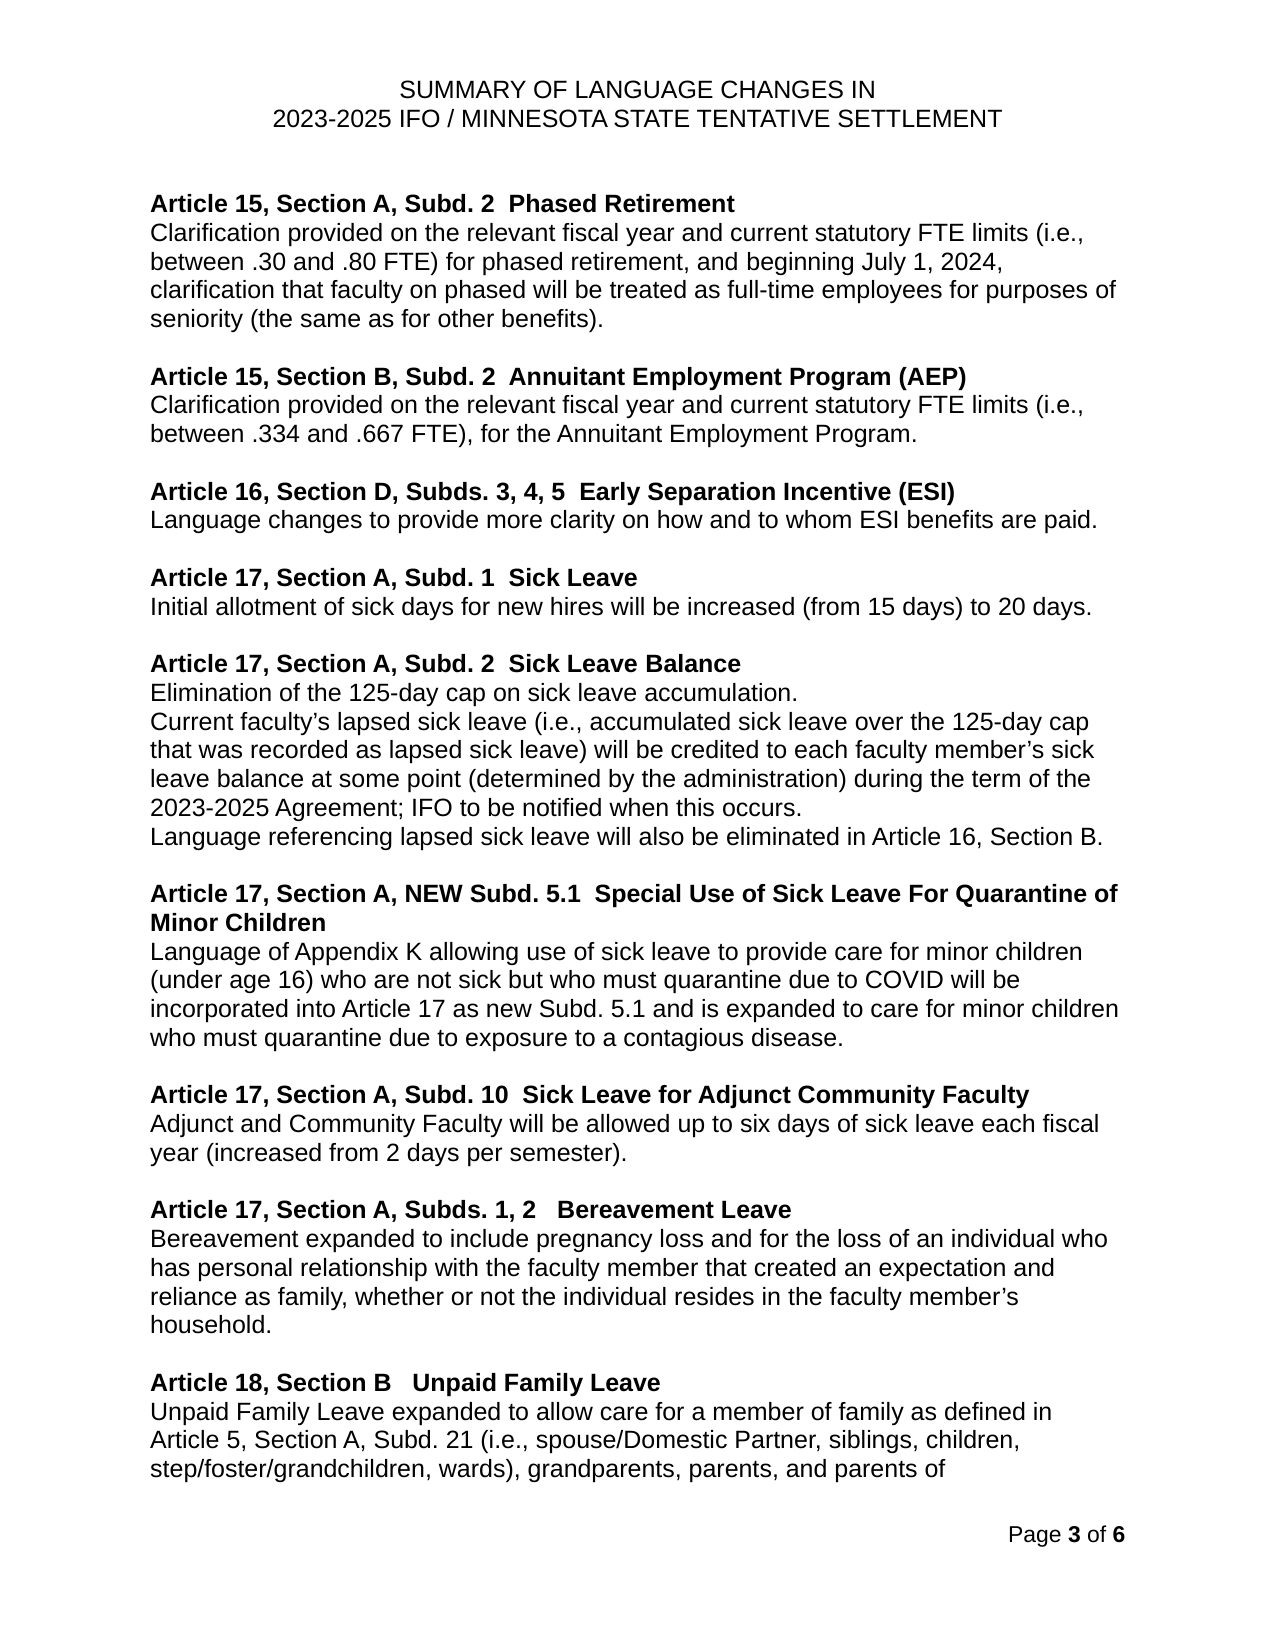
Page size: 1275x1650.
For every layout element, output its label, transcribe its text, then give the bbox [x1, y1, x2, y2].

text Article 17, Section A, Subd. 1 Sick Leave [150, 563, 1125, 592]
text Article 16, Section D, Subds. 3, 4, 5 Early Separation Incentive (ESI) [150, 477, 1125, 506]
text Elimination of the 125-day cap on sick leave accumulation. [150, 678, 1125, 707]
text Language changes to provide more clarity on how and to whom ESI benefits are paid. [150, 506, 1125, 534]
text Article 17, Section A, Subd. 10 Sick Leave for Adjunct Community Faculty [150, 1081, 1125, 1109]
text Article 17, Section A, NEW Subd. 5.1 Special Use of Sick Leave For Quarantine of Minor Children [150, 879, 1125, 937]
text Article 17, Section A, Subd. 2 Sick Leave Balance [150, 649, 1125, 678]
text Language of Appendix K allowing use of sick leave to provide care for minor children (under age 16) who are not sick but who must quarantine due to COVID will be incorporated into Article 17 as new Subd. 5.1 and is expanded to care for minor children who must quarantine due to exposure to a contagious disease. [150, 937, 1125, 1052]
text Bereavement expanded to include pregnancy loss and for the loss of an individual who has personal relationship with the faculty member that created an expectation and reliance as family, whether or not the individual resides in the faculty member’s household. [150, 1224, 1125, 1339]
text Article 18, Section B Unpaid Family Leave [150, 1368, 1125, 1397]
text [150, 1397, 1125, 1483]
text Article 15, Section B, Subd. 2 Annuitant Employment Program (AEP) [150, 362, 1125, 391]
text Initial allotment of sick days for new hires will be increased (from 15 days) to 20 days. [150, 592, 1125, 621]
text Article 15, Section A, Subd. 2 Phased Retirement [150, 189, 1125, 218]
text Clarification provided on the relevant fiscal year and current statutory FTE limits (i.e., between .30 and .80 FTE) for phased retirement, and beginning July 1, 2024, clarification that faculty on phased will be treated as full-time employees for purposes of seniority (the same as for other benefits). [150, 218, 1125, 333]
text Article 17, Section A, Subds. 1, 2 Bereavement Leave [150, 1196, 1125, 1224]
text Current faculty’s lapsed sick leave (i.e., accumulated sick leave over the 125-day cap that was recorded as lapsed sick leave) will be credited to each faculty member’s sick leave balance at some point (determined by the administration) during the term of the 2023-2025 Agreement; IFO to be notified when this occurs. [150, 707, 1125, 822]
text Clarification provided on the relevant fiscal year and current statutory FTE limits (i.e., between .334 and .667 FTE), for the Annuitant Employment Program. [150, 391, 1125, 448]
text Adjunct and Community Faculty will be allowed up to six days of sick leave each fiscal year (increased from 2 days per semester). [150, 1109, 1125, 1167]
text Language referencing lapsed sick leave will also be eliminated in Article 16, Section B. [150, 822, 1125, 851]
